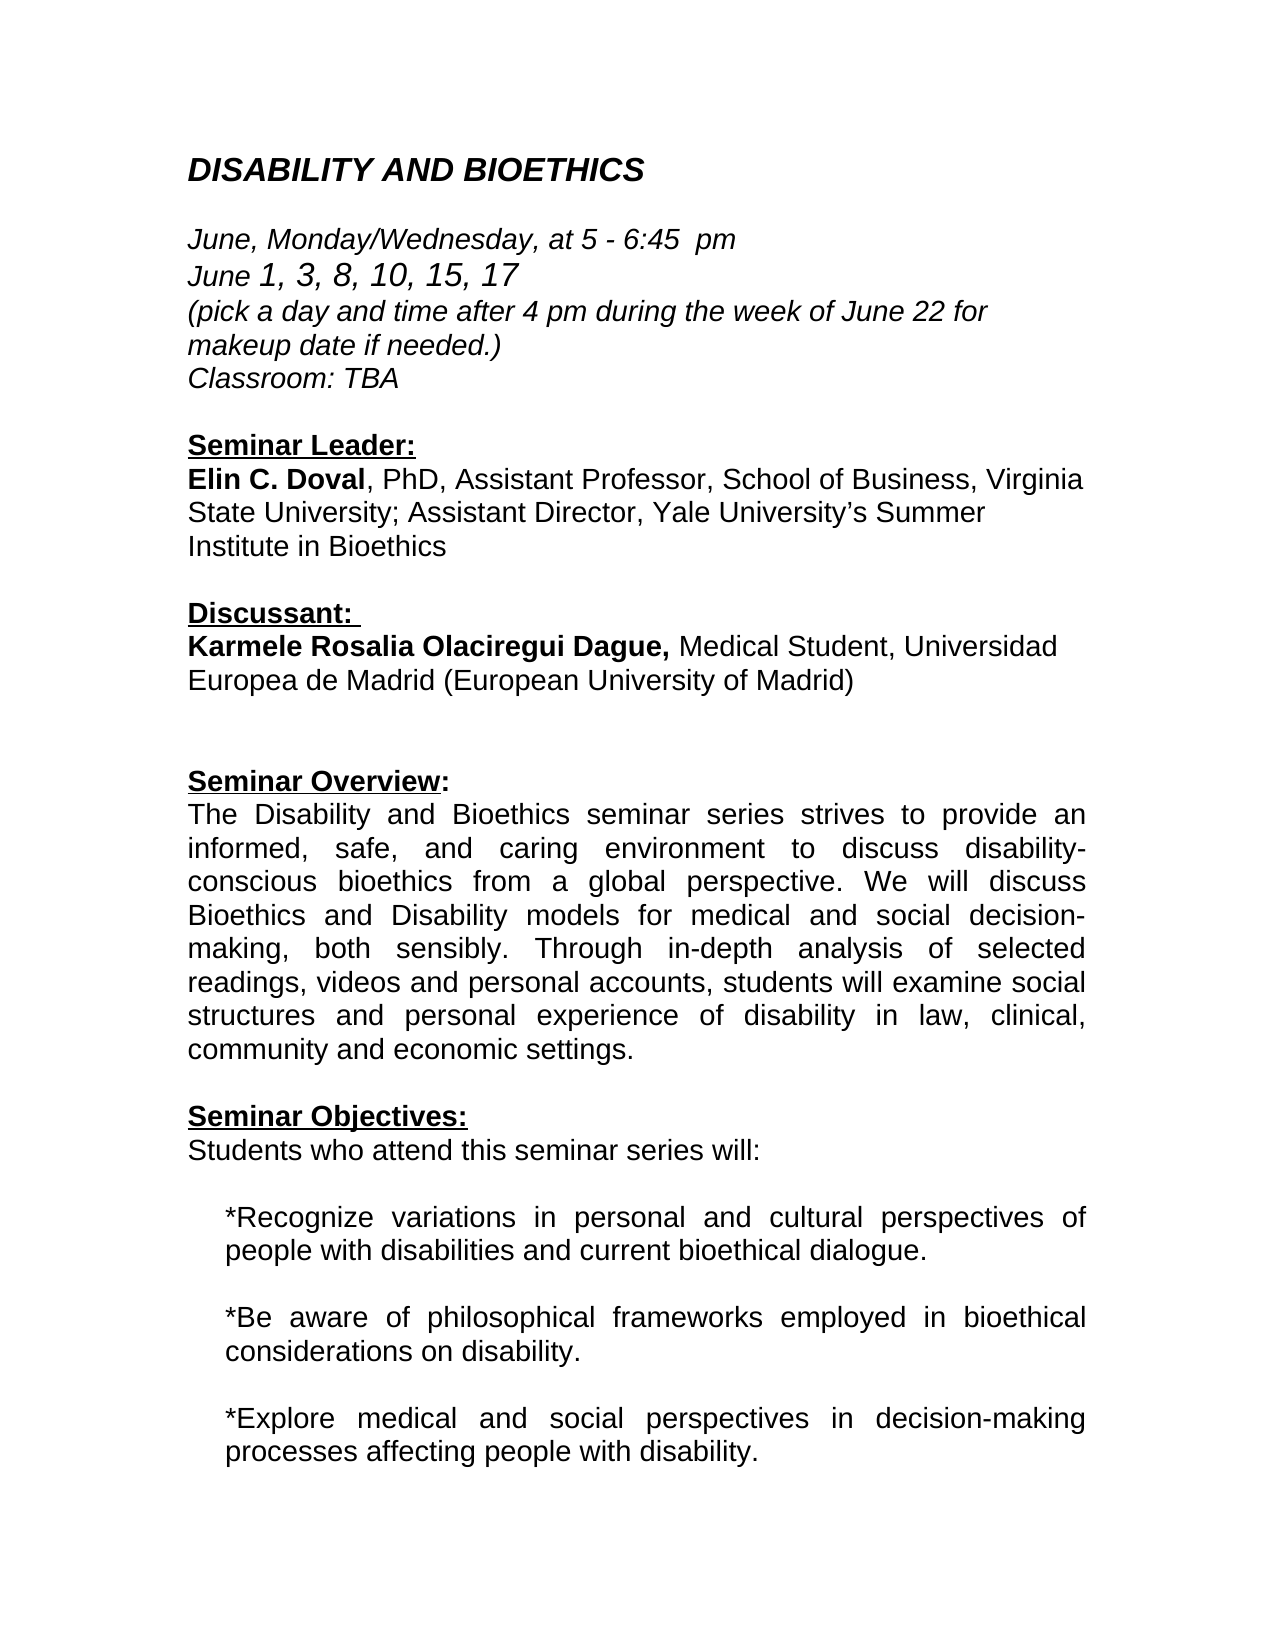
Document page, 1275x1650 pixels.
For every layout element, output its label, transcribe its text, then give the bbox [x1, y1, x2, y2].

text The Disability and Bioethics seminar series strives to provide an informed, safe, and caring environment to discuss disability-conscious bioethics from a global perspective. We will discuss Bioethics and Disability models for medical and social decision-making, both sensibly. Through in-depth analysis of selected readings, videos and personal accounts, students will examine social structures and personal experience of disability in law, clinical, community and economic settings. [187, 797, 1087, 1065]
text June, Monday/Wednesday, at 5 - 6:45 pm [187, 222, 1087, 256]
text *Be aware of philosophical frameworks employed in bioethical considerations on disability. [225, 1300, 1087, 1367]
text Students who attend this seminar series will: [187, 1132, 1087, 1166]
text Discussant: [187, 596, 1087, 629]
text Classroom: TBA [187, 361, 1087, 394]
text Elin C. Doval, PhD, Assistant Professor, School of Business, Virginia State University; Assistant Director, Yale University’s Summer Institute in Bioethics [187, 462, 1087, 562]
text Seminar Overview: [187, 763, 1087, 797]
text (pick a day and time after 4 pm during the week of June 22 for makeup date if needed.) [187, 294, 1087, 361]
text June 1, 3, 8, 10, 15, 17 [187, 256, 1087, 294]
text *Explore medical and social perspectives in decision-making processes affecting people with disability. [225, 1401, 1087, 1468]
text *Recognize variations in personal and cultural perspectives of people with disabilities and current bioethical dialogue. [225, 1199, 1087, 1267]
text DISABILITY AND BIOETHICS [187, 150, 1087, 188]
text Karmele Rosalia Olaciregui Dague, Medical Student, Universidad Europea de Madrid (European University of Madrid) [187, 629, 1087, 696]
text Seminar Leader: [187, 428, 1087, 462]
text Seminar Objectives: [187, 1099, 1087, 1132]
